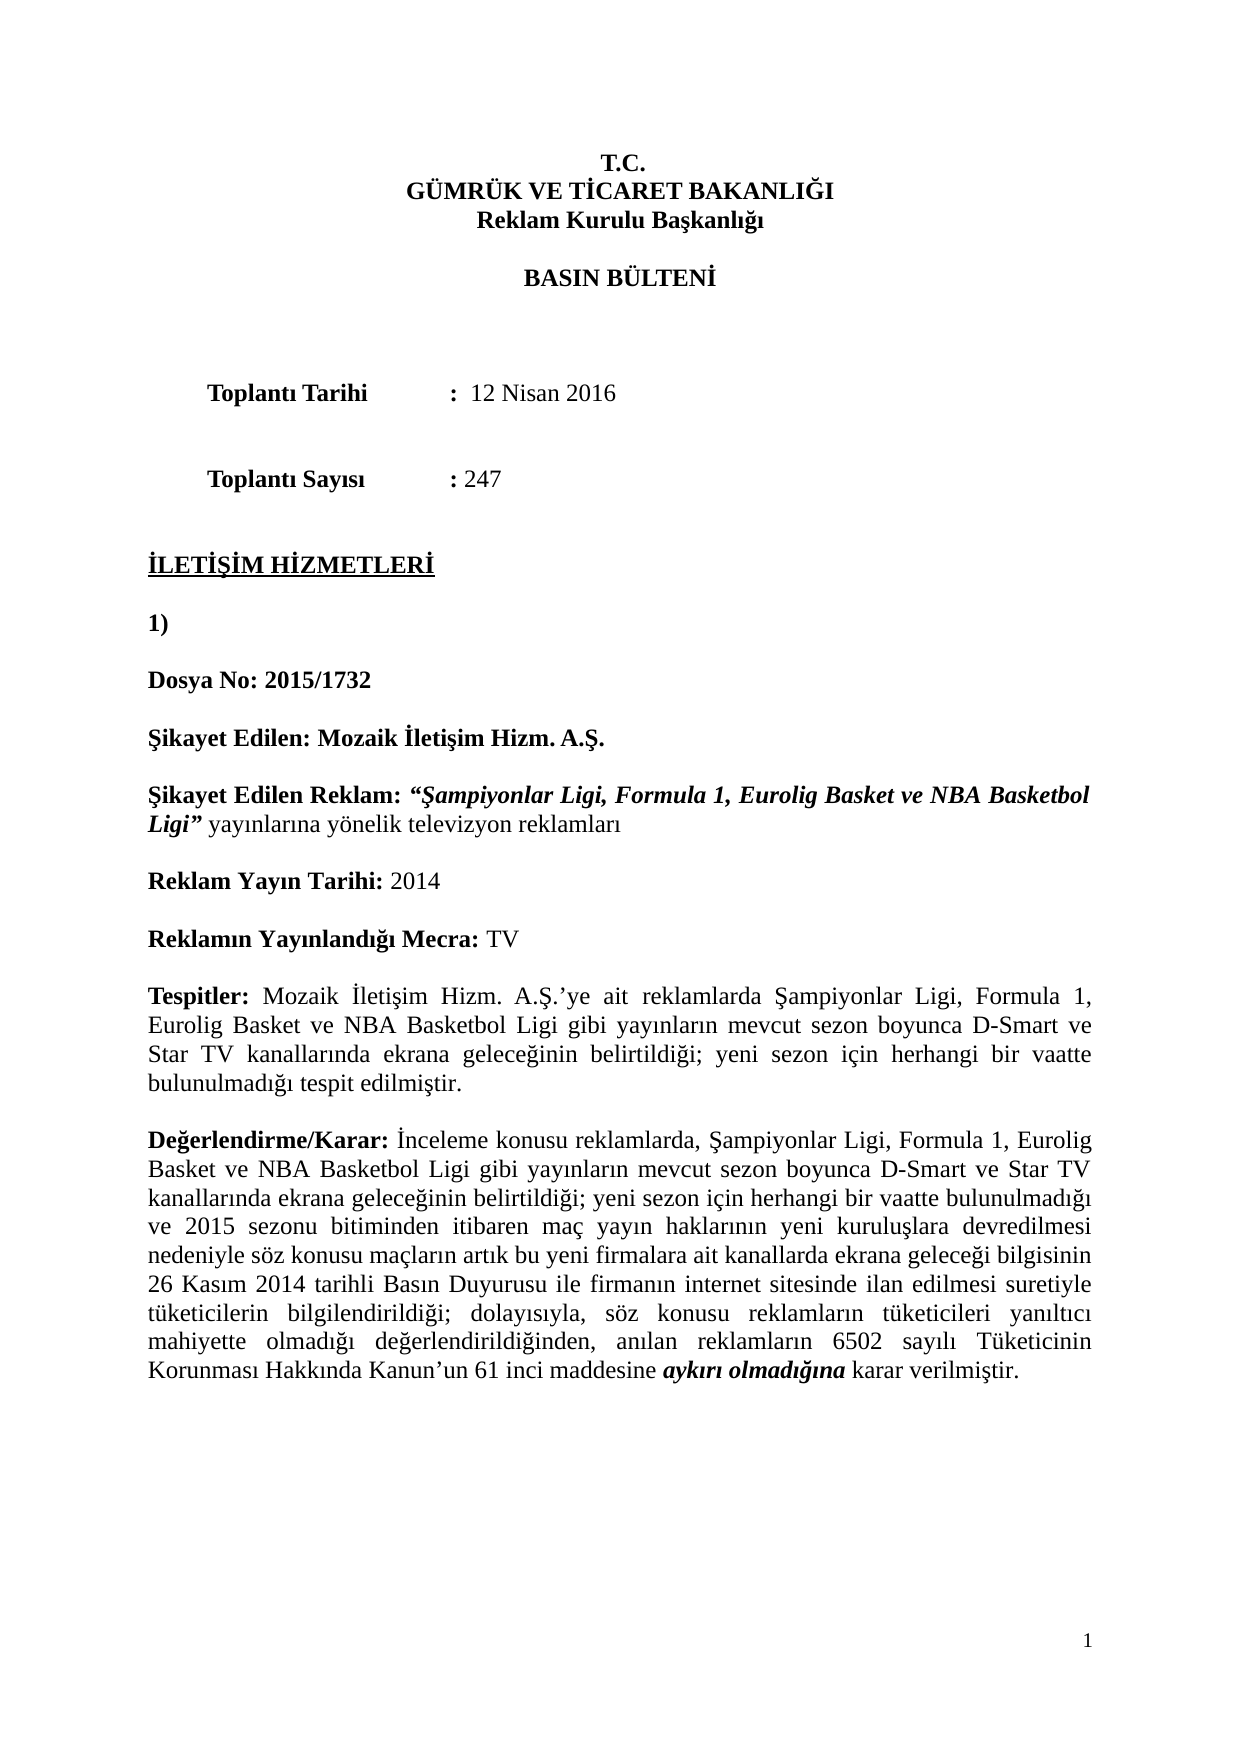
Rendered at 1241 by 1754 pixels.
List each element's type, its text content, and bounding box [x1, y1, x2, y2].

text Reklam Yayın Tarihi: 2014 [148, 866, 1092, 895]
text Dosya No: 2015/1732 [148, 665, 1092, 694]
text Değerlendirme/Karar: İnceleme konusu reklamlarda, Şampiyonlar Ligi, Formula 1, Eurolig Basket ve NBA Basketbol Ligi gibi yayınların mevcut sezon boyunca D-Smart ve Star TV kanallarında ekrana geleceğinin belirtildiği; yeni sezon için herhangi bir vaatte bulunulmadığı ve 2015 sezonu bitiminden itibaren maç yayın haklarının yeni kuruluşlara devredilmesi nedeniyle söz konusu maçların artık bu yeni firmalara ait kanallarda ekrana geleceği bilgisinin 26 Kasım 2014 tarihli Basın Duyurusu ile firmanın internet sitesinde ilan edilmesi suretiyle tüketicilerin bilgilendirildiği; dolayısıyla, söz konusu reklamların tüketicileri yanıltıcı mahiyette olmadığı değerlendirildiğinden, anılan reklamların 6502 sayılı Tüketicinin Korunması Hakkında Kanun’un 61 inci maddesine aykırı olmadığına karar verilmiştir. [148, 1125, 1092, 1384]
text Tespitler: Mozaik İletişim Hizm. A.Ş.’ye ait reklamlarda Şampiyonlar Ligi, Formula 1, Eurolig Basket ve NBA Basketbol Ligi gibi yayınların mevcut sezon boyunca D-Smart ve Star TV kanallarında ekrana geleceğinin belirtildiği; yeni sezon için herhangi bir vaatte bulunulmadığı tespit edilmiştir. [148, 981, 1092, 1096]
text Toplantı Sayısı : 247 [207, 464, 1092, 493]
text Şikayet Edilen Reklam: “Şampiyonlar Ligi, Formula 1, Eurolig Basket ve NBA Basketbol Ligi” yayınlarına yönelik televizyon reklamları [148, 780, 1092, 838]
text BASIN BÜLTENİ [148, 263, 1092, 291]
text Şikayet Edilen: Mozaik İletişim Hizm. A.Ş. [148, 723, 1092, 751]
text Toplantı Tarihi : 12 Nisan 2016 [207, 378, 1092, 406]
text GÜMRÜK VE TİCARET BAKANLIĞI [148, 176, 1092, 205]
text Reklam Kurulu Başkanlığı [148, 205, 1092, 234]
text İLETİŞİM HİZMETLERİ [148, 550, 1092, 579]
text Reklamın Yayınlandığı Mecra: TV [148, 924, 1092, 953]
text 1) [148, 608, 1092, 636]
text T.C. [148, 148, 1092, 176]
